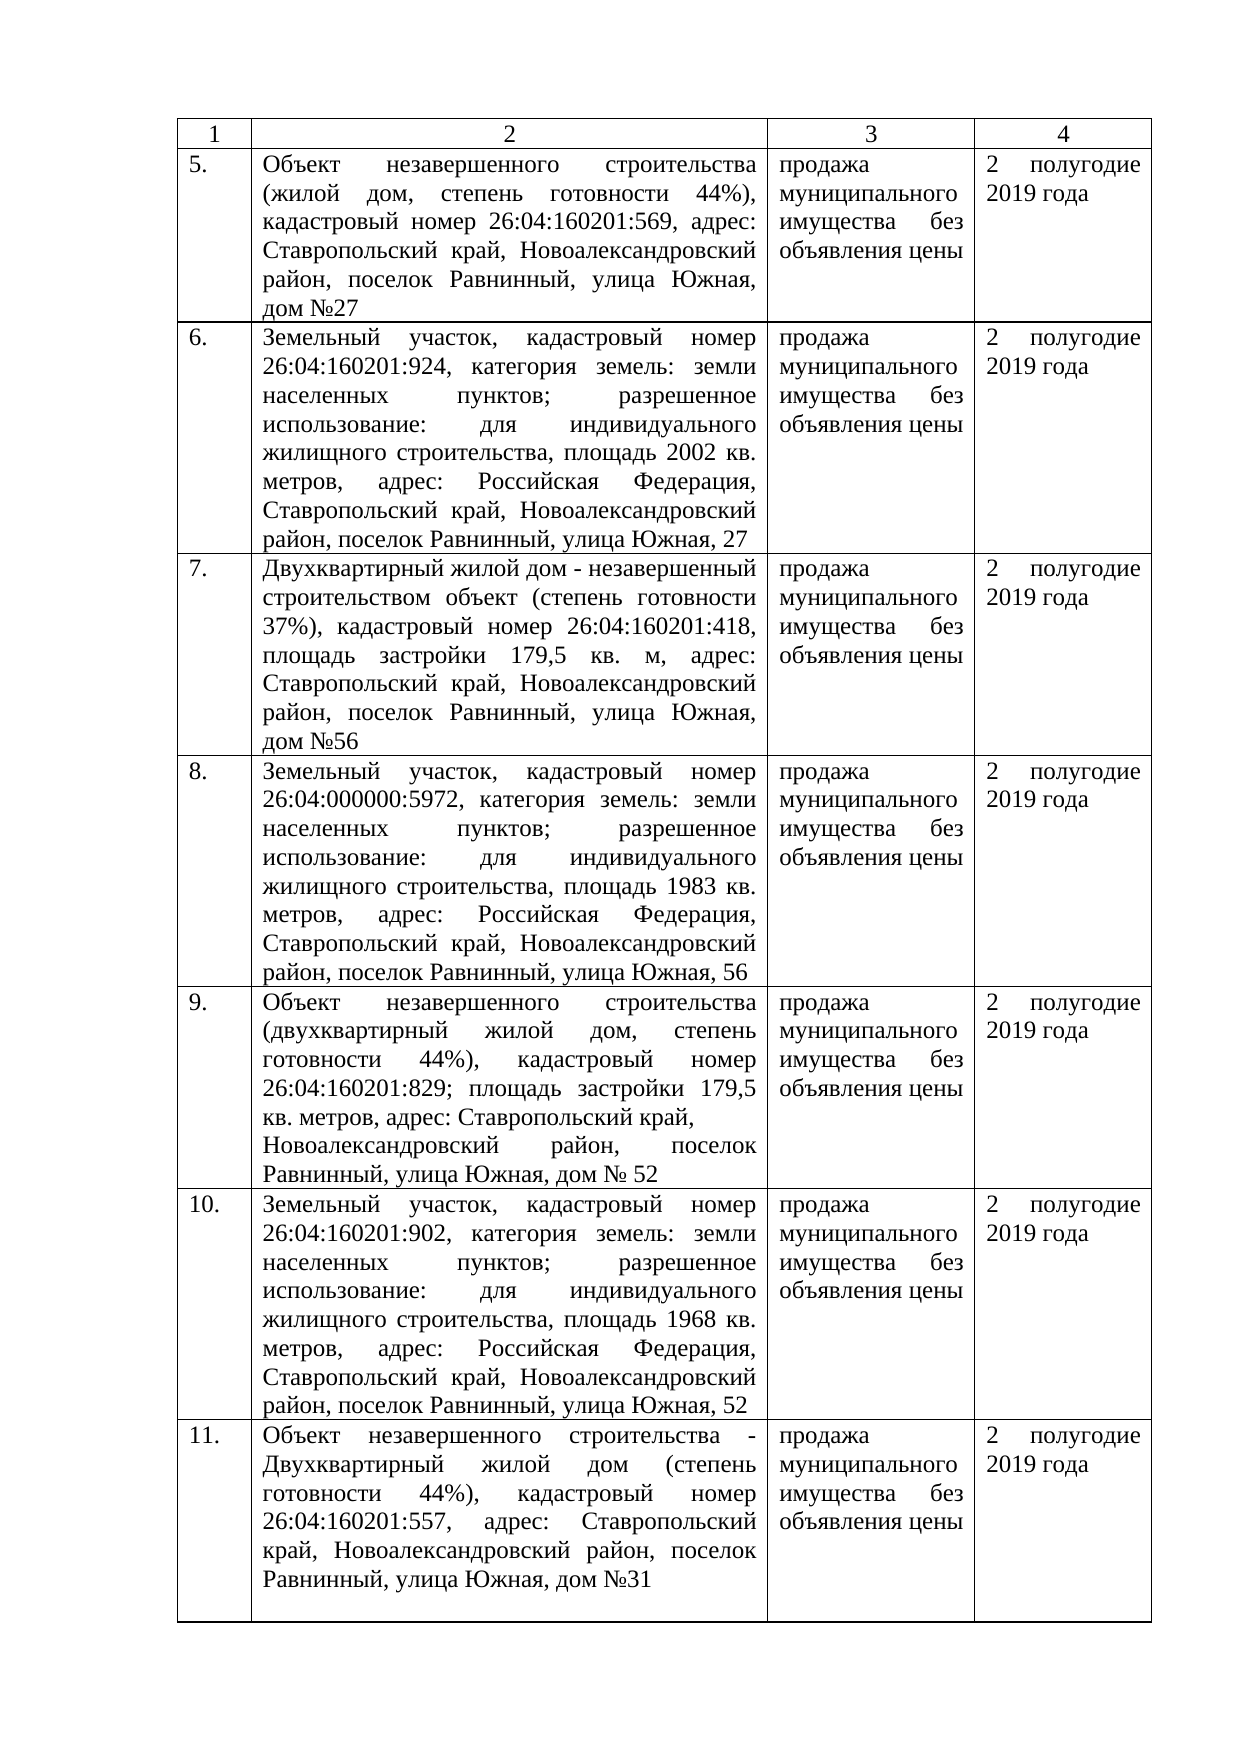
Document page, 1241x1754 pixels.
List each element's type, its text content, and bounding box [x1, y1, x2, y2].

table_cell 6. [178, 323, 251, 552]
table_cell 2 полугодие 2019 года [975, 1189, 1151, 1419]
table_cell 8. [178, 756, 251, 986]
table_cell 2 полугодие 2019 года [975, 987, 1151, 1188]
table_cell продажа муниципального имущества без объявления цены [768, 554, 974, 755]
table_cell продажа муниципального имущества без объявления цены [768, 987, 974, 1188]
table_cell 9. [178, 987, 251, 1188]
table_cell 10. [178, 1189, 251, 1419]
table_cell 5. [178, 149, 251, 321]
table_cell 7. [178, 554, 251, 755]
table_cell продажа муниципального имущества без объявления цены [768, 1189, 974, 1419]
table_cell 2 полугодие 2019 года [975, 323, 1151, 552]
table_cell Объект незавершенного строительства -Двухквартирный жилой дом (степень готовности 44%), кадастровый номер 26:04:160201:557, адрес: Ставропольский край, Новоалександровский район, поселок Равнинный, улица Южная, дом №31 [252, 1420, 767, 1621]
table_cell продажа муниципального имущества без объявления цены [768, 756, 974, 986]
table_cell Земельный участок, кадастровый номер 26:04:160201:902, категория земель: земли населенных пунктов; разрешенное использование: для индивидуального жилищного строительства, площадь 1968 кв. метров, адрес: Российская Федерация, Ставропольский край, Новоалександровский район, поселок Равнинный, улица Южная, 52 [252, 1189, 767, 1419]
table_cell 1 [178, 119, 251, 148]
table_cell 2 полугодие 2019 года [975, 756, 1151, 986]
table_cell Земельный участок, кадастровый номер 26:04:160201:924, категория земель: земли населенных пунктов; разрешенное использование: для индивидуального жилищного строительства, площадь 2002 кв. метров, адрес: Российская Федерация, Ставропольский край, Новоалександровский район, поселок Равнинный, улица Южная, 27 [252, 323, 767, 552]
table_cell 2 полугодие 2019 года [975, 149, 1151, 321]
table_cell Объект незавершенного строительства (жилой дом, степень готовности 44%), кадастровый номер 26:04:160201:569, адрес: Ставропольский край, Новоалександровский район, поселок Равнинный, улица Южная, дом №27 [252, 149, 767, 321]
table_cell 4 [975, 119, 1151, 148]
table_cell 3 [768, 119, 974, 148]
table_cell Земельный участок, кадастровый номер 26:04:000000:5972, категория земель: земли населенных пунктов; разрешенное использование: для индивидуального жилищного строительства, площадь 1983 кв. метров, адрес: Российская Федерация, Ставропольский край, Новоалександровский район, поселок Равнинный, улица Южная, 56 [252, 756, 767, 986]
table_cell Двухквартирный жилой дом - незавершенный строительством объект (степень готовности 37%), кадастровый номер 26:04:160201:418, площадь застройки 179,5 кв. м, адрес: Ставропольский край, Новоалександровский район, поселок Равнинный, улица Южная, дом №56 [252, 554, 767, 755]
table_cell 2 полугодие 2019 года [975, 1420, 1151, 1621]
table_cell продажа муниципального имущества без объявления цены [768, 323, 974, 552]
table_cell Объект незавершенного строительства (двухквартирный жилой дом, степень готовности 44%), кадастровый номер 26:04:160201:829; площадь застройки 179,5 кв. метров, адрес: Ставропольский край, Новоалександровский район, поселок Равнинный, улица Южная, дом № 52 [252, 987, 767, 1188]
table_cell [768, 149, 974, 321]
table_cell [768, 1420, 974, 1621]
table_cell 2 полугодие 2019 года [975, 554, 1151, 755]
table_cell 2 [252, 119, 767, 148]
table_cell 11. [178, 1420, 251, 1621]
